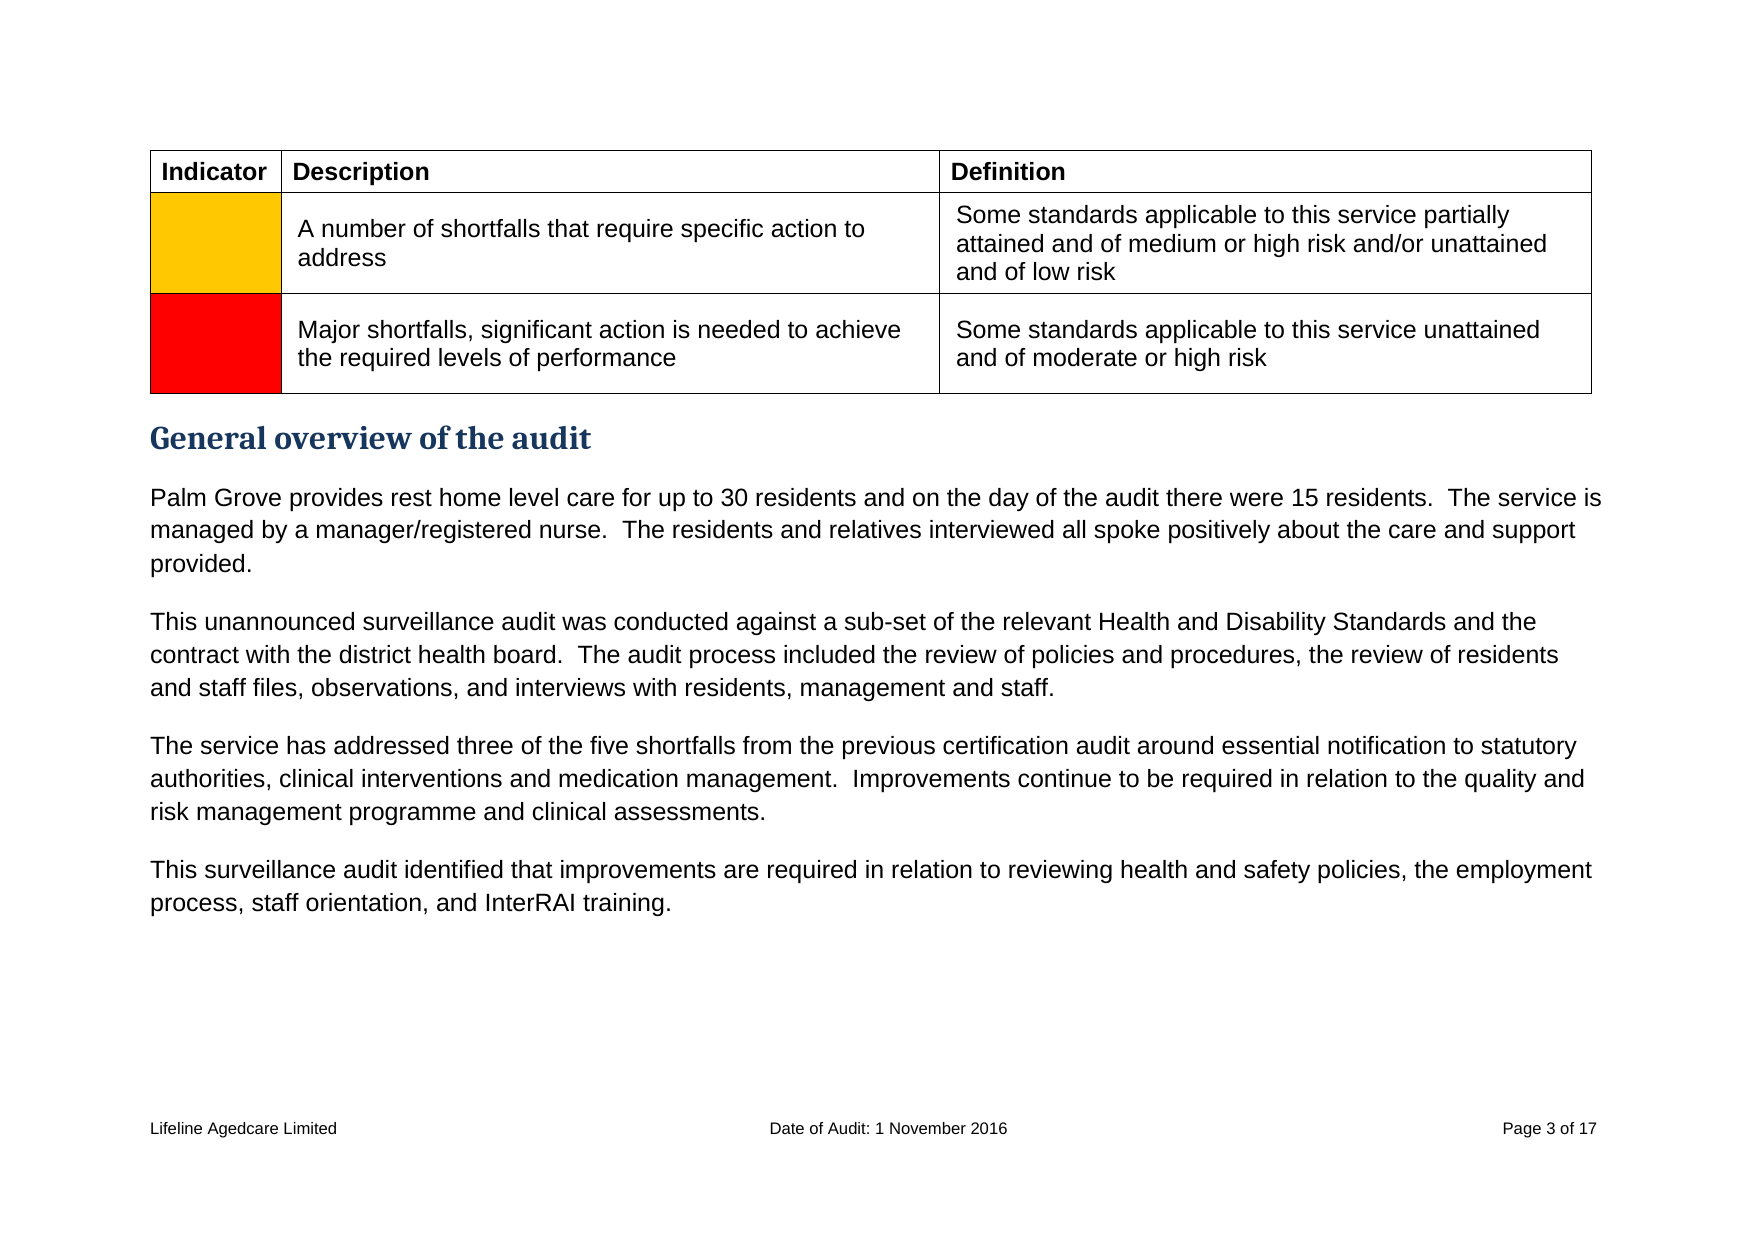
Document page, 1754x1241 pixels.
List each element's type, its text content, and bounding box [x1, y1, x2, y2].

text This surveillance audit identified that improvements are required in relation to reviewing health and safety policies, the employment process, staff orientation, and InterRAI training. [150, 855, 1604, 916]
table_cell Some standards applicable to this service unattained and of moderate or high risk [940, 294, 1591, 393]
table_header Indicator [151, 151, 281, 192]
table_cell Major shortfalls, significant action is needed to achieve the required levels of performance [282, 294, 939, 393]
table_header Description [282, 151, 939, 192]
text The service has addressed three of the five shortfalls from the previous certification audit around essential notification to statutory authorities, clinical interventions and medication management. Improvements continue to be required in relation to the quality and risk management programme and clinical assessments. [150, 731, 1604, 825]
table_cell Some standards applicable to this service partially attained and of medium or high risk and/or unattained and of low risk [940, 193, 1591, 293]
text This unannounced surveillance audit was conducted against a sub-set of the relevant Health and Disability Standards and the contract with the district health board. The audit process included the review of policies and procedures, the review of residents and staff files, observations, and interviews with residents, management and staff. [150, 607, 1604, 701]
subtitle General overview of the audit [150, 419, 1604, 457]
table_cell [151, 294, 281, 393]
text Palm Grove provides rest home level care for up to 30 residents and on the day of the audit there were 15 residents. The service is managed by a manager/registered nurse. The residents and relatives interviewed all spoke positively about the care and support provided. [150, 482, 1604, 577]
table_header Definition [940, 151, 1591, 192]
table_cell [151, 193, 281, 293]
table_cell A number of shortfalls that require specific action to address [282, 193, 939, 293]
